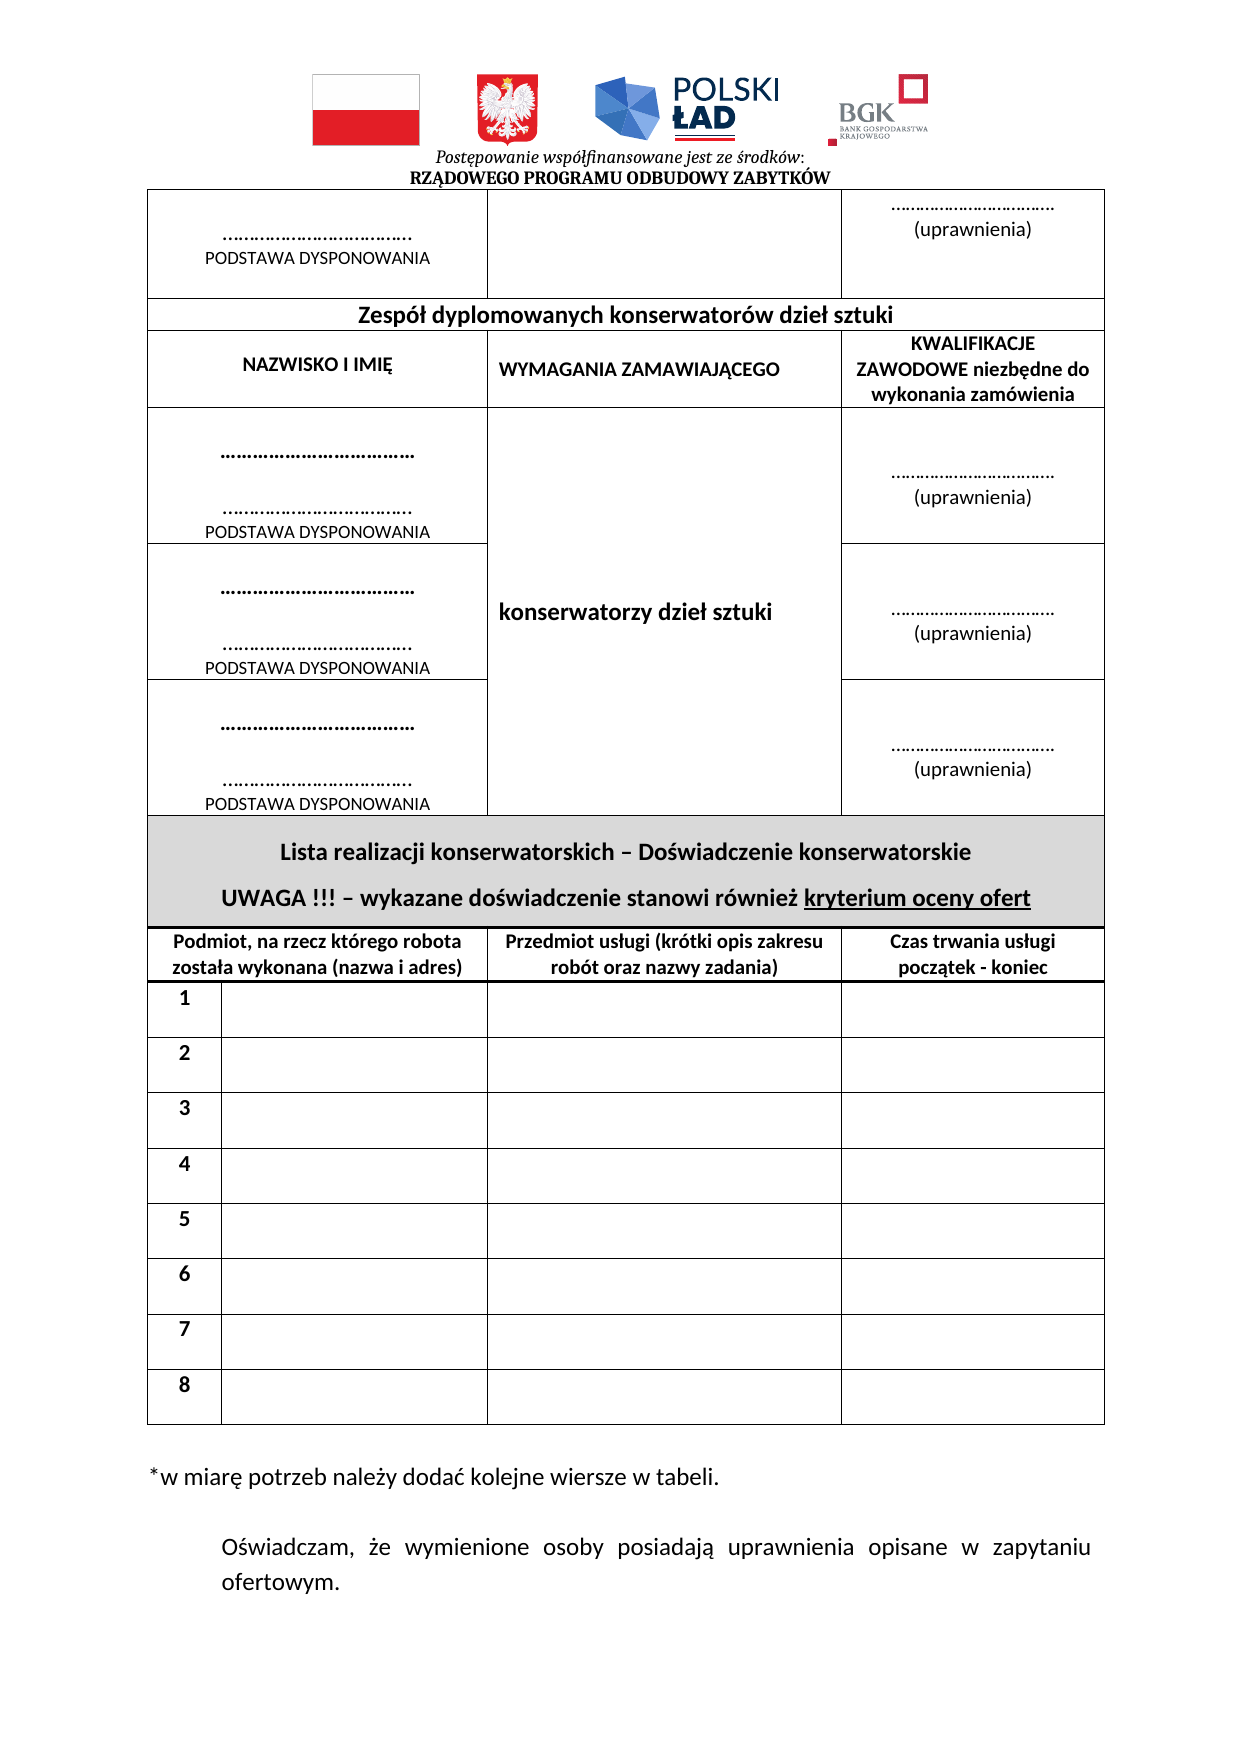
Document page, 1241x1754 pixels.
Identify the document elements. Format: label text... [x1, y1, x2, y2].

table_cell ……………………………… ……………………………… PODSTAWA DYSPONOWANIA [148, 680, 487, 815]
table_cell [842, 1370, 1104, 1424]
table_cell 3 [148, 1093, 221, 1148]
table_cell 1 [148, 983, 221, 1037]
table_cell [222, 1038, 487, 1092]
table_cell NAZWISKO I IMIĘ [148, 331, 487, 407]
table_cell [222, 983, 487, 1037]
table_cell [842, 1315, 1104, 1369]
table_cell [842, 190, 1104, 298]
table_cell [842, 983, 1104, 1037]
table_cell [222, 1315, 487, 1369]
text Oświadczam, że wymienione osoby posiadają uprawnienia opisane w zapytaniu ofertowym. [221, 1531, 1093, 1597]
table_cell ……………………………. (uprawnienia) [842, 680, 1104, 815]
table_cell [488, 1259, 841, 1313]
table_cell konserwatorzy dzieł sztuki [488, 408, 841, 815]
table_cell Podmiot, na rzecz którego robota została wykonana (nazwa i adres) [148, 929, 487, 979]
table_cell Zespół dyplomowanych konserwatorów dzieł sztuki [148, 299, 1104, 329]
table_cell [488, 1038, 841, 1092]
table_cell Lista realizacji konserwatorskich – Doświadczenie konserwatorskie UWAGA !!! – wykazane doświadczenie stanowi również kryterium oceny ofert [148, 816, 1104, 926]
table_cell [842, 1149, 1104, 1203]
table_cell [222, 1204, 487, 1258]
table_cell 4 [148, 1149, 221, 1203]
table_cell 8 [148, 1370, 221, 1424]
table_cell [488, 1149, 841, 1203]
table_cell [148, 190, 487, 298]
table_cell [488, 190, 841, 298]
table_cell 2 [148, 1038, 221, 1092]
table_cell ……………………………… ……………………………… PODSTAWA DYSPONOWANIA [148, 544, 487, 679]
table_cell ……………………………. (uprawnienia) [842, 544, 1104, 679]
table_cell WYMAGANIA ZAMAWIAJĄCEGO [488, 331, 841, 407]
table_cell [222, 1370, 487, 1424]
table_cell 6 [148, 1259, 221, 1313]
table_cell [842, 1204, 1104, 1258]
table_cell [488, 983, 841, 1037]
table_cell [842, 1093, 1104, 1148]
table_cell [842, 1038, 1104, 1092]
table_cell [842, 1259, 1104, 1313]
table_cell ……………………………. (uprawnienia) [842, 408, 1104, 543]
table_cell [488, 1315, 841, 1369]
table_cell Czas trwania usługi początek - koniec [842, 929, 1104, 979]
table_cell ……………………………… ……………………………… PODSTAWA DYSPONOWANIA [148, 408, 487, 543]
table_cell [222, 1149, 487, 1203]
table_cell Przedmiot usługi (krótki opis zakresu robót oraz nazwy zadania) [488, 929, 841, 979]
table_cell [488, 1093, 841, 1148]
table_cell KWALIFIKACJE ZAWODOWE niezbędne do wykonania zamówienia [842, 331, 1104, 407]
text *w miarę potrzeb należy dodać kolejne wiersze w tabeli. [148, 1461, 1093, 1492]
table_cell 5 [148, 1204, 221, 1258]
table_cell 7 [148, 1315, 221, 1369]
table_cell [488, 1370, 841, 1424]
table_cell [488, 1204, 841, 1258]
table_cell [222, 1259, 487, 1313]
table_cell [222, 1093, 487, 1148]
